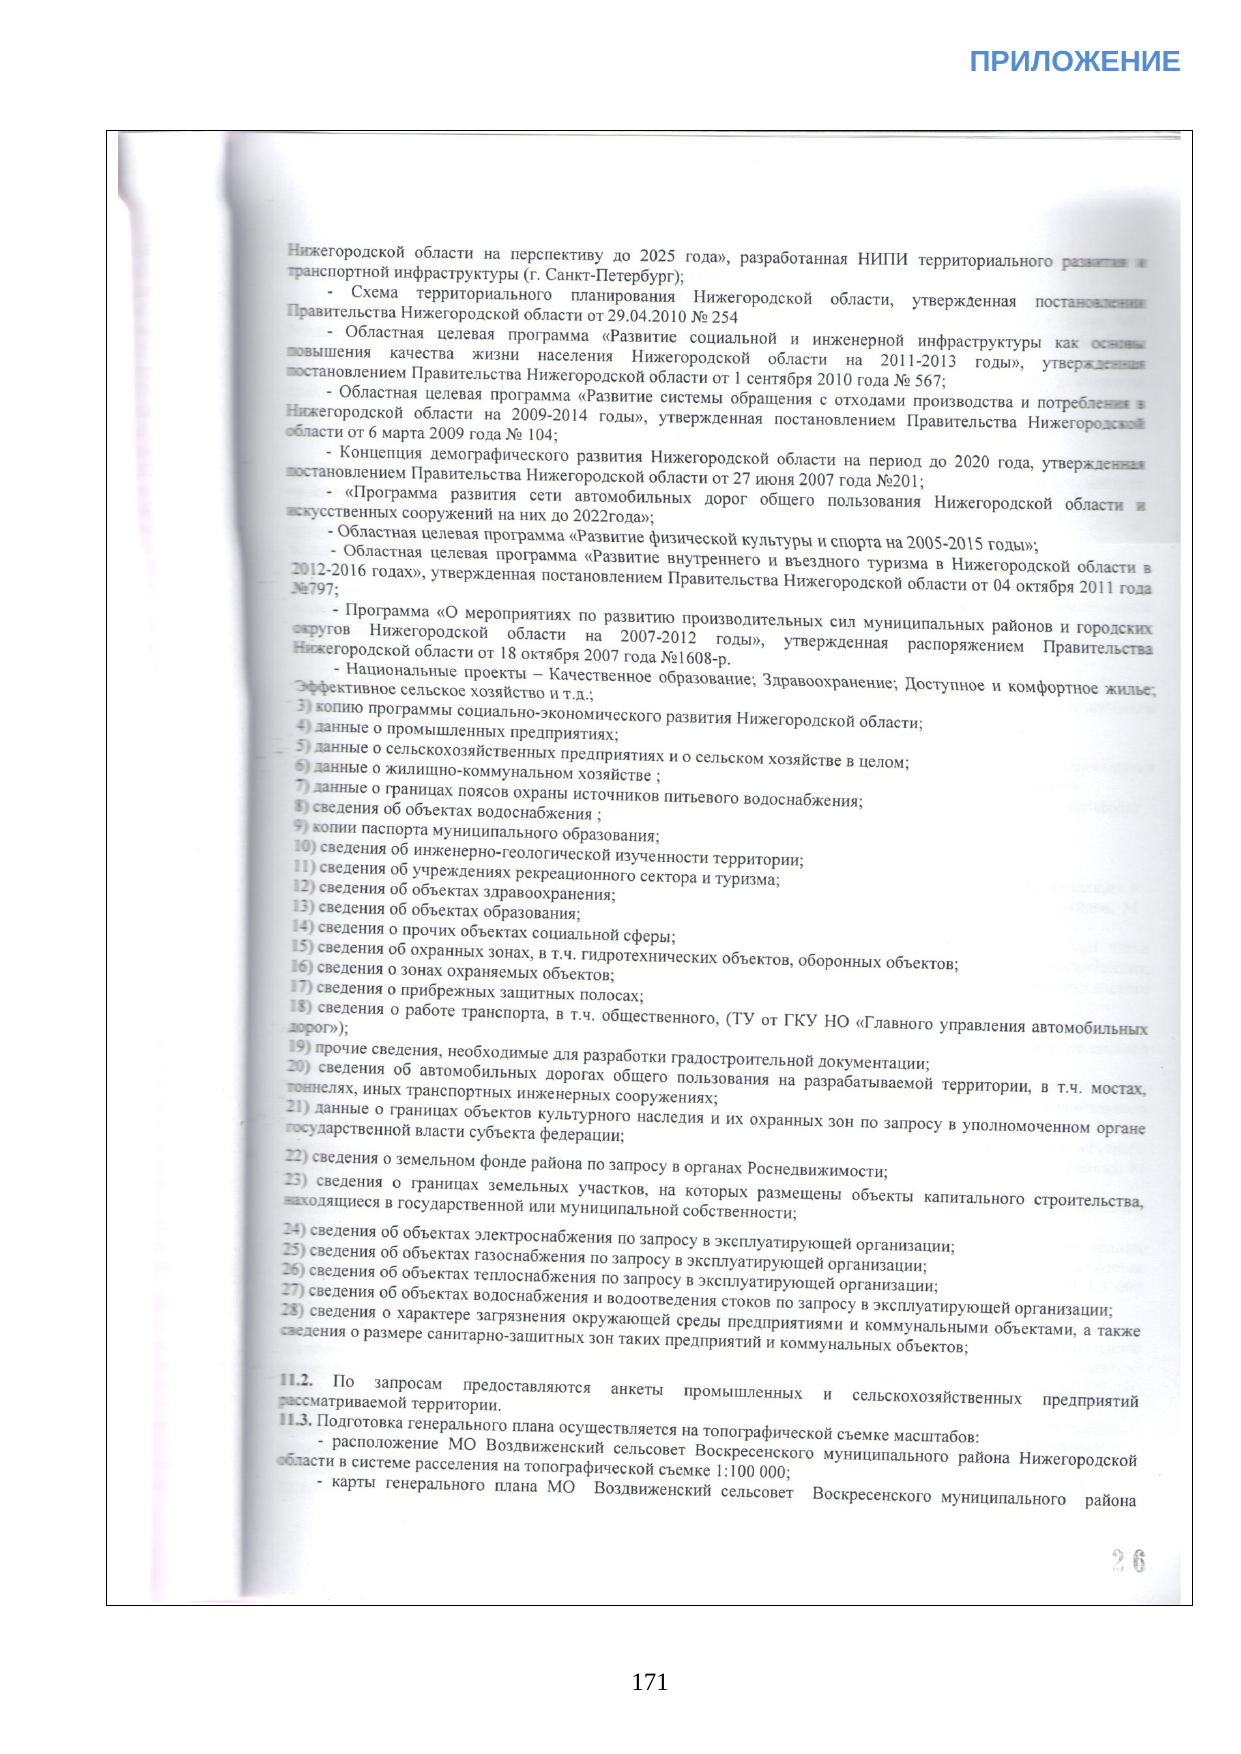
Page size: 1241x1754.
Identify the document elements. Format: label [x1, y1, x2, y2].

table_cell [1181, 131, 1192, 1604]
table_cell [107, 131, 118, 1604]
picture [118, 131, 1181, 1605]
